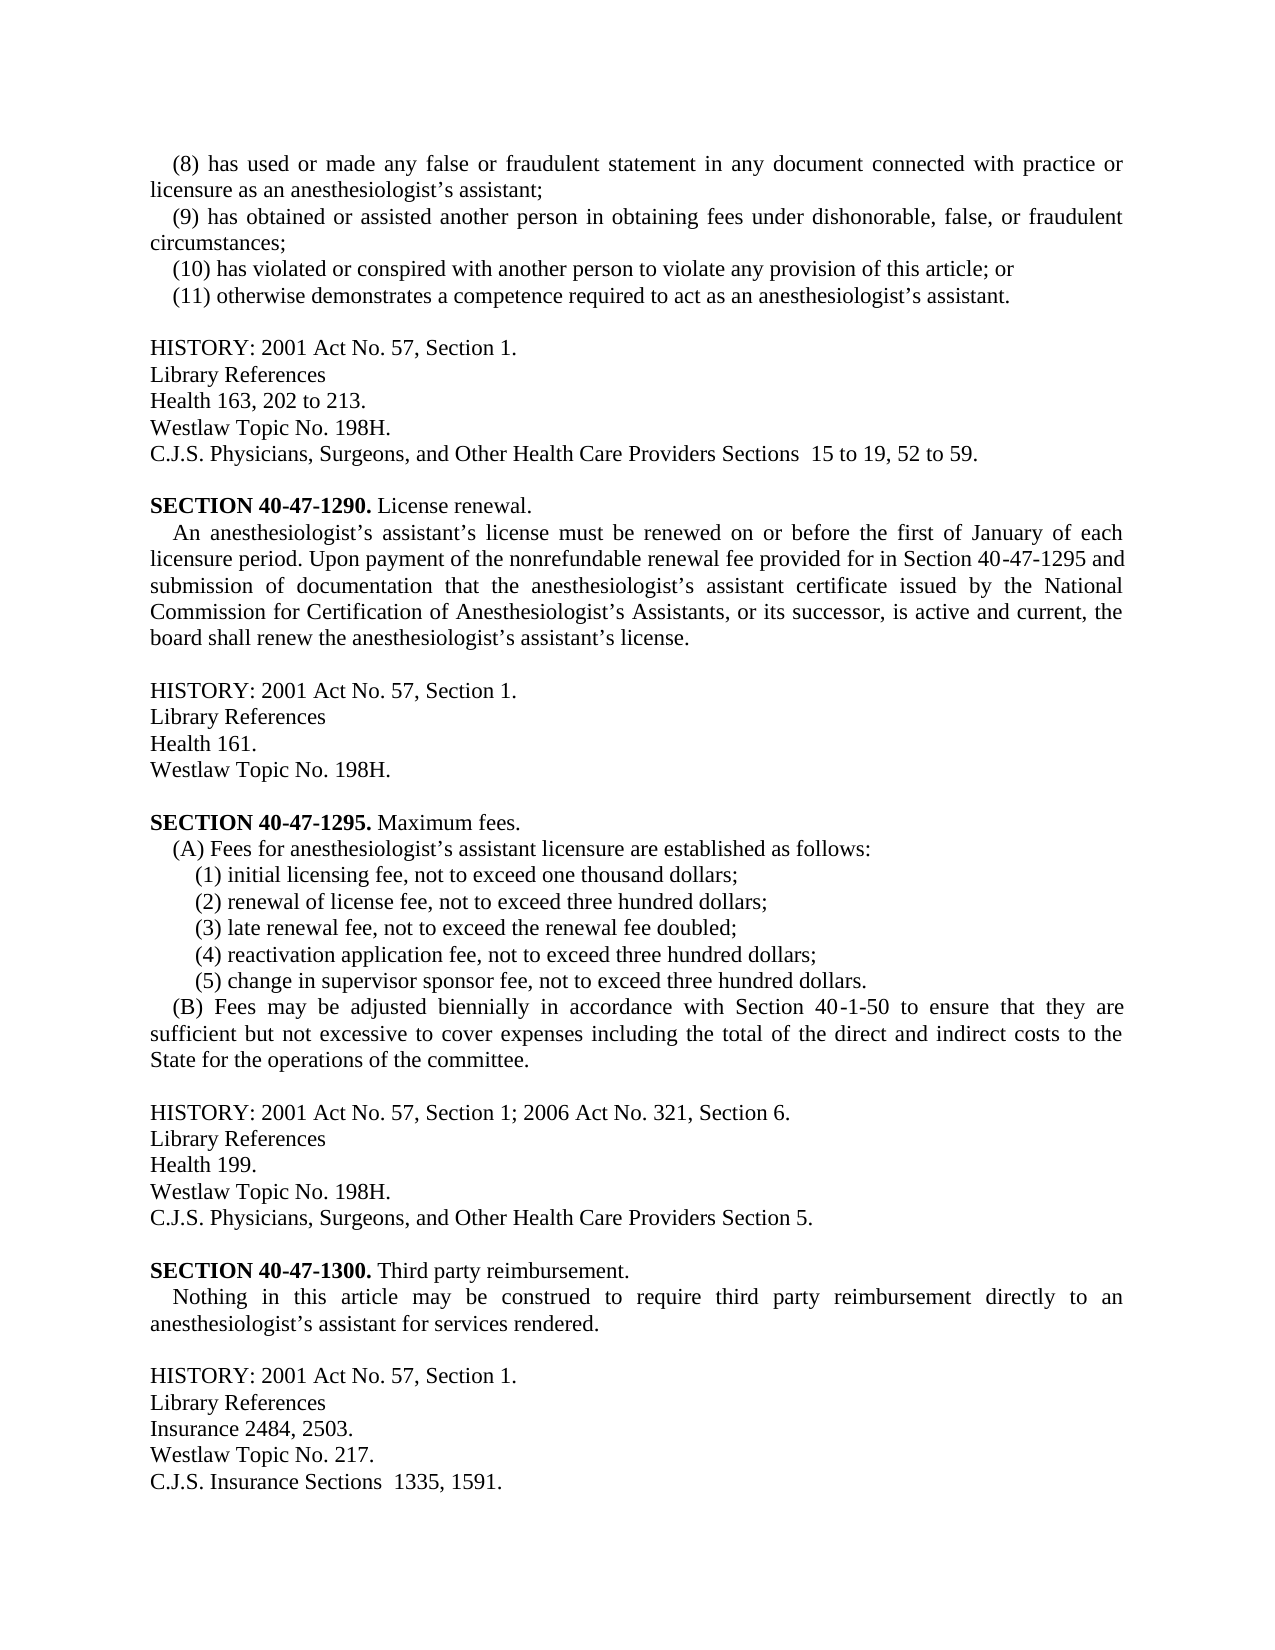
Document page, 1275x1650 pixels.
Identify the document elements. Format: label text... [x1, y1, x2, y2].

text Nothing in this article may be construed to require third party reimbursement directly to an anesthesiologist’s assistant for services rendered. [150, 1283, 1125, 1336]
text Library References [150, 1389, 1125, 1415]
text HISTORY: 2001 Act No. 57, Section 1. [150, 677, 1125, 703]
text HISTORY: 2001 Act No. 57, Section 1. [150, 1362, 1125, 1389]
text HISTORY: 2001 Act No. 57, Section 1; 2006 Act No. 321, Section 6. [150, 1099, 1125, 1125]
text (5) change in supervisor sponsor fee, not to exceed three hundred dollars. [150, 967, 1125, 993]
text (2) renewal of license fee, not to exceed three hundred dollars; [150, 888, 1125, 914]
text Insurance 2484, 2503. [150, 1415, 1125, 1441]
text Health 163, 202 to 213. [150, 387, 1125, 413]
text Health 161. [150, 730, 1125, 756]
text (8) has used or made any false or fraudulent statement in any document connected with practice or licensure as an anesthesiologist’s assistant; [150, 150, 1125, 203]
text C.J.S. Physicians, Surgeons, and Other Health Care Providers Section 5. [150, 1204, 1125, 1231]
text Westlaw Topic No. 198H. [150, 413, 1125, 440]
text (A) Fees for anesthesiologist’s assistant licensure are established as follows: [150, 835, 1125, 862]
text (B) Fees may be adjusted biennially in accordance with Section 40-1-50 to ensure that they are sufficient but not excessive to cover expenses including the total of the direct and indirect costs to the State for the operations of the committee. [150, 993, 1125, 1072]
text (11) otherwise demonstrates a competence required to act as an anesthesiologist’s assistant. [150, 282, 1125, 308]
text (9) has obtained or assisted another person in obtaining fees under dishonorable, false, or fraudulent circumstances; [150, 203, 1125, 255]
text C.J.S. Physicians, Surgeons, and Other Health Care Providers Sections 15 to 19, 52 to 59. [150, 440, 1125, 466]
text Westlaw Topic No. 198H. [150, 756, 1125, 782]
text HISTORY: 2001 Act No. 57, Section 1. [150, 334, 1125, 361]
text SECTION 40-47-1290. License renewal. [150, 493, 1125, 519]
text (4) reactivation application fee, not to exceed three hundred dollars; [150, 941, 1125, 967]
text SECTION 40-47-1295. Maximum fees. [150, 809, 1125, 835]
text Westlaw Topic No. 217. [150, 1441, 1125, 1468]
text Library References [150, 703, 1125, 730]
text Library References [150, 1125, 1125, 1151]
text Health 199. [150, 1151, 1125, 1178]
text (3) late renewal fee, not to exceed the renewal fee doubled; [150, 914, 1125, 941]
text C.J.S. Insurance Sections 1335, 1591. [150, 1468, 1125, 1494]
text (1) initial licensing fee, not to exceed one thousand dollars; [150, 862, 1125, 888]
text (10) has violated or conspired with another person to violate any provision of this article; or [150, 255, 1125, 282]
text SECTION 40-47-1300. Third party reimbursement. [150, 1257, 1125, 1283]
text Library References [150, 361, 1125, 387]
text An anesthesiologist’s assistant’s license must be renewed on or before the first of January of each licensure period. Upon payment of the nonrefundable renewal fee provided for in Section 40-47-1295 and submission of documentation that the anesthesiologist’s assistant certificate issued by the National Commission for Certification of Anesthesiologist’s Assistants, or its successor, is active and current, the board shall renew the anesthesiologist’s assistant’s license. [150, 519, 1125, 651]
text Westlaw Topic No. 198H. [150, 1178, 1125, 1204]
